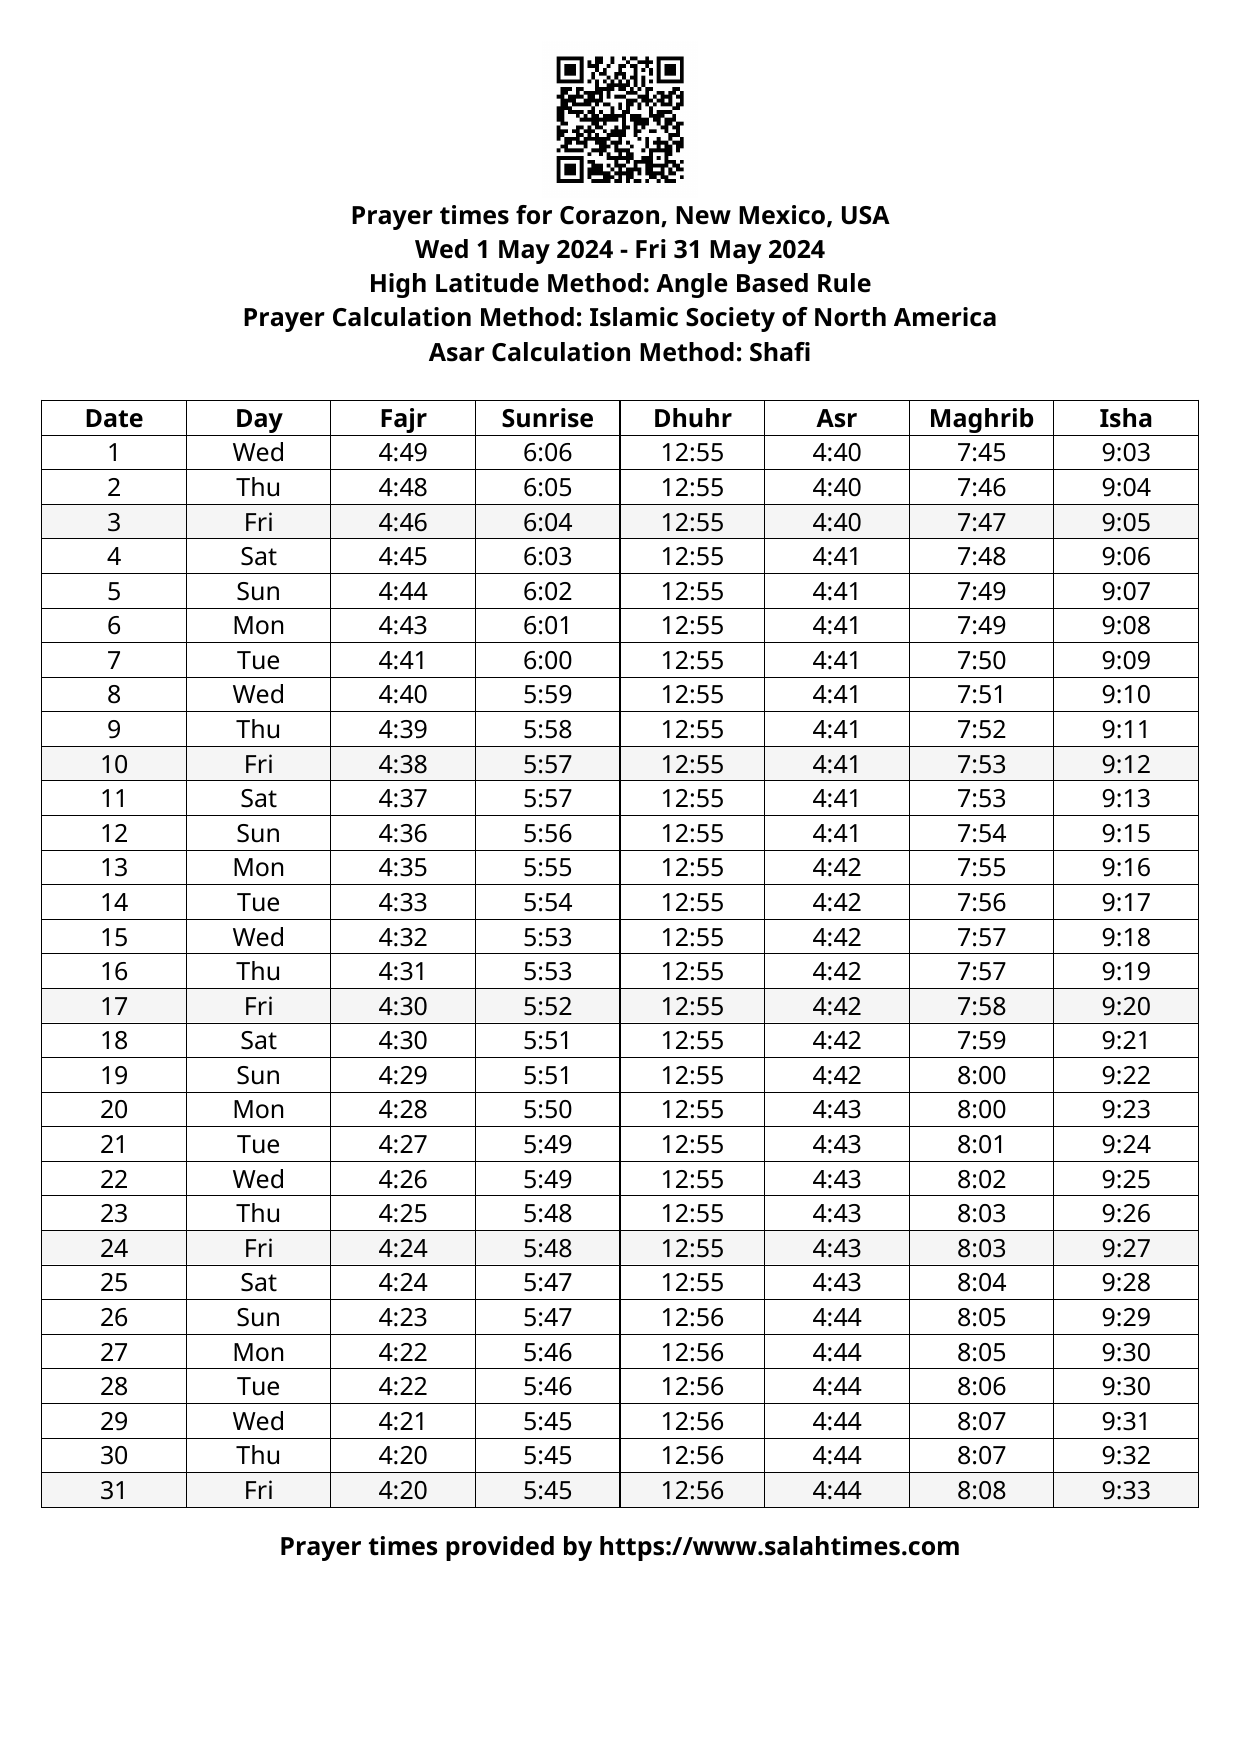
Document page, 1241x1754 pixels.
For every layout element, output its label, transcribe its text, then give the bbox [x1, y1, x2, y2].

table_cell Wed [187, 920, 330, 953]
table_cell 9:30 [1054, 1369, 1198, 1403]
table_cell 4:20 [331, 1439, 475, 1472]
table_cell 4:44 [765, 1404, 909, 1437]
table_cell 5:49 [476, 1127, 619, 1161]
table_cell 5:55 [476, 851, 619, 884]
table_cell 12:55 [621, 1024, 764, 1057]
table_cell 9:27 [1054, 1231, 1198, 1264]
text Prayer times for Corazon, New Mexico, USA [42, 198, 1198, 232]
table_cell 4:20 [331, 1473, 475, 1507]
table_cell Tue [187, 885, 330, 919]
table_cell 7:53 [910, 747, 1053, 780]
table_cell 7:55 [910, 851, 1053, 884]
table_cell 4:43 [331, 609, 475, 642]
table_cell 4:36 [331, 816, 475, 849]
table_cell 5:46 [476, 1335, 619, 1368]
table_cell 8:02 [910, 1162, 1053, 1195]
table_cell 7:52 [910, 712, 1053, 746]
table_cell 12:55 [621, 1231, 764, 1264]
table_cell 6 [42, 609, 186, 642]
table_cell 30 [42, 1439, 186, 1472]
table_cell Fri [187, 989, 330, 1022]
table_cell 7:57 [910, 920, 1053, 953]
table_cell 9:21 [1054, 1024, 1198, 1057]
table_cell 8:06 [910, 1369, 1053, 1403]
table_cell 17 [42, 989, 186, 1022]
table_cell 4:41 [765, 712, 909, 746]
table_cell Thu [187, 1196, 330, 1230]
table_cell 5:47 [476, 1266, 619, 1299]
table_header Maghrib [910, 401, 1053, 434]
table_cell 4:43 [765, 1196, 909, 1230]
table_cell 18 [42, 1024, 186, 1057]
table_cell 8:03 [910, 1196, 1053, 1230]
table_cell Sun [187, 1058, 330, 1092]
table_cell 4:43 [765, 1162, 909, 1195]
table_cell 4:31 [331, 954, 475, 988]
table_cell 12:55 [621, 643, 764, 677]
table_cell 4:33 [331, 885, 475, 919]
table_cell 4:22 [331, 1335, 475, 1368]
table_cell 9:29 [1054, 1300, 1198, 1334]
text Wed 1 May 2024 - Fri 31 May 2024 [42, 232, 1198, 266]
table_cell 4:35 [331, 851, 475, 884]
table_cell 4:40 [765, 436, 909, 469]
table_cell 4:42 [765, 954, 909, 988]
table_cell 9:05 [1054, 505, 1198, 538]
table_cell 4:32 [331, 920, 475, 953]
table_cell 1 [42, 436, 186, 469]
table_cell 4:43 [765, 1266, 909, 1299]
table_cell 7:50 [910, 643, 1053, 677]
table_cell 4:21 [331, 1404, 475, 1437]
text Prayer times provided by https://www.salahtimes.com [42, 1528, 1198, 1563]
table_cell Tue [187, 1369, 330, 1403]
table_cell 5:45 [476, 1404, 619, 1437]
table_cell 4:40 [331, 678, 475, 711]
table_cell 8 [42, 678, 186, 711]
table_cell Sun [187, 816, 330, 849]
table_cell 4:24 [331, 1266, 475, 1299]
table_cell 12:55 [621, 574, 764, 607]
table_cell 9:28 [1054, 1266, 1198, 1299]
table_cell Mon [187, 1093, 330, 1126]
table_cell 4:22 [331, 1369, 475, 1403]
table_cell 8:00 [910, 1093, 1053, 1126]
table_cell 9:19 [1054, 954, 1198, 988]
table_cell Mon [187, 1335, 330, 1368]
table_cell 12:55 [621, 1196, 764, 1230]
table_cell 12:55 [621, 1266, 764, 1299]
table_cell 12:56 [621, 1439, 764, 1472]
table_cell 5:58 [476, 712, 619, 746]
table_cell 5:57 [476, 747, 619, 780]
table_cell 20 [42, 1093, 186, 1126]
table_cell 4:43 [765, 1127, 909, 1161]
table_cell 12:55 [621, 1058, 764, 1092]
table_cell 12:55 [621, 609, 764, 642]
table_cell 7:46 [910, 470, 1053, 504]
table_cell 6:06 [476, 436, 619, 469]
table_cell Mon [187, 851, 330, 884]
table_cell 4:24 [331, 1231, 475, 1264]
table_cell 4:41 [765, 781, 909, 815]
text Prayer Calculation Method: Islamic Society of North America [42, 300, 1198, 334]
table_cell 4 [42, 539, 186, 573]
table_cell 8:00 [910, 1058, 1053, 1092]
table_cell 6:05 [476, 470, 619, 504]
table_cell Sun [187, 1300, 330, 1334]
table_cell 5:51 [476, 1024, 619, 1057]
table_cell 12:55 [621, 1093, 764, 1126]
table_cell 9:16 [1054, 851, 1198, 884]
table_cell 4:40 [765, 505, 909, 538]
table_cell 9:03 [1054, 436, 1198, 469]
table_cell 16 [42, 954, 186, 988]
table_cell 5:45 [476, 1439, 619, 1472]
table_cell 5:59 [476, 678, 619, 711]
table_cell 12:55 [621, 678, 764, 711]
table_cell 12:55 [621, 470, 764, 504]
table_cell 7:49 [910, 609, 1053, 642]
table_cell 4:39 [331, 712, 475, 746]
table_cell 4:42 [765, 851, 909, 884]
table_cell 5:53 [476, 954, 619, 988]
table_cell 5:50 [476, 1093, 619, 1126]
table_cell Fri [187, 1231, 330, 1264]
table_cell Fri [187, 747, 330, 780]
table_cell 9:10 [1054, 678, 1198, 711]
table_cell 12:55 [621, 1127, 764, 1161]
table_cell 4:30 [331, 989, 475, 1022]
table_cell 4:46 [331, 505, 475, 538]
table_cell 7:59 [910, 1024, 1053, 1057]
table_cell 4:48 [331, 470, 475, 504]
table_cell 12:55 [621, 712, 764, 746]
table_cell 4:44 [765, 1300, 909, 1334]
table_cell 4:41 [765, 574, 909, 607]
table_cell 12:56 [621, 1300, 764, 1334]
table_cell 14 [42, 885, 186, 919]
table_cell Wed [187, 436, 330, 469]
table_cell 6:00 [476, 643, 619, 677]
table_cell 5:54 [476, 885, 619, 919]
table_cell 2 [42, 470, 186, 504]
table_cell 15 [42, 920, 186, 953]
table_cell 8:05 [910, 1335, 1053, 1368]
table_cell 12:56 [621, 1404, 764, 1437]
table_cell 12:55 [621, 920, 764, 953]
table_cell 4:42 [765, 989, 909, 1022]
table_cell 4:41 [765, 747, 909, 780]
table_cell 4:41 [765, 678, 909, 711]
table_cell 5:57 [476, 781, 619, 815]
table_cell 29 [42, 1404, 186, 1437]
table_cell 7 [42, 643, 186, 677]
table_cell Sat [187, 1266, 330, 1299]
table_cell 21 [42, 1127, 186, 1161]
table_cell 5:51 [476, 1058, 619, 1092]
table_cell 4:27 [331, 1127, 475, 1161]
table_cell 31 [42, 1473, 186, 1507]
table_cell 5:48 [476, 1196, 619, 1230]
table_cell Fri [187, 505, 330, 538]
table_cell 8:04 [910, 1266, 1053, 1299]
table_cell 4:42 [765, 1024, 909, 1057]
table_cell 19 [42, 1058, 186, 1092]
table_cell 12:55 [621, 851, 764, 884]
table_cell 23 [42, 1196, 186, 1230]
table_cell 12:55 [621, 885, 764, 919]
table_cell 4:44 [765, 1335, 909, 1368]
table_cell 4:45 [331, 539, 475, 573]
table_cell Thu [187, 712, 330, 746]
table_cell 9:04 [1054, 470, 1198, 504]
table_header Isha [1054, 401, 1198, 434]
table_cell 12:56 [621, 1335, 764, 1368]
table_cell 7:51 [910, 678, 1053, 711]
table_cell 8:07 [910, 1404, 1053, 1437]
table_cell 7:54 [910, 816, 1053, 849]
table_header Sunrise [476, 401, 619, 434]
table_cell 26 [42, 1300, 186, 1334]
table_cell 9:24 [1054, 1127, 1198, 1161]
picture [542, 41, 699, 198]
table_cell 9:32 [1054, 1439, 1198, 1472]
table_cell 9:13 [1054, 781, 1198, 815]
table_cell 4:30 [331, 1024, 475, 1057]
table_cell 4:37 [331, 781, 475, 815]
table_cell 8:03 [910, 1231, 1053, 1264]
table_cell 4:43 [765, 1231, 909, 1264]
table_cell Wed [187, 1404, 330, 1437]
table_cell 4:42 [765, 1058, 909, 1092]
table_cell 7:58 [910, 989, 1053, 1022]
table_cell 4:49 [331, 436, 475, 469]
table_cell Sat [187, 781, 330, 815]
table_cell 9:08 [1054, 609, 1198, 642]
table_header Date [42, 401, 186, 434]
table_cell 4:42 [765, 920, 909, 953]
table_cell 6:03 [476, 539, 619, 573]
table_cell 12:55 [621, 1162, 764, 1195]
table_cell 9:23 [1054, 1093, 1198, 1126]
table_cell 4:41 [765, 609, 909, 642]
table_cell 9:20 [1054, 989, 1198, 1022]
table_header Asr [765, 401, 909, 434]
table_cell 4:44 [765, 1473, 909, 1507]
table_cell Sat [187, 1024, 330, 1057]
text High Latitude Method: Angle Based Rule [42, 266, 1198, 300]
table_cell 4:41 [765, 643, 909, 677]
table_cell 5:47 [476, 1300, 619, 1334]
table_cell 4:40 [765, 470, 909, 504]
table_cell 7:49 [910, 574, 1053, 607]
table_cell Thu [187, 954, 330, 988]
table_cell 6:04 [476, 505, 619, 538]
table_cell 4:29 [331, 1058, 475, 1092]
table_cell 12:55 [621, 505, 764, 538]
table_cell 5:53 [476, 920, 619, 953]
table_cell 12 [42, 816, 186, 849]
table_cell 12:55 [621, 747, 764, 780]
table_cell 5:56 [476, 816, 619, 849]
table_cell 9:31 [1054, 1404, 1198, 1437]
table_cell 12:55 [621, 539, 764, 573]
table_cell 24 [42, 1231, 186, 1264]
table_header Day [187, 401, 330, 434]
table_cell 7:47 [910, 505, 1053, 538]
table_cell 9:26 [1054, 1196, 1198, 1230]
table_cell 9:33 [1054, 1473, 1198, 1507]
table_cell 8:07 [910, 1439, 1053, 1472]
table_cell 12:55 [621, 816, 764, 849]
table_cell 9:11 [1054, 712, 1198, 746]
table_cell 4:44 [765, 1369, 909, 1403]
table_cell 9:12 [1054, 747, 1198, 780]
table_cell 9:15 [1054, 816, 1198, 849]
table_header Fajr [331, 401, 475, 434]
table_cell 12:55 [621, 954, 764, 988]
table_cell 3 [42, 505, 186, 538]
table_cell 4:44 [331, 574, 475, 607]
table_cell 4:41 [765, 816, 909, 849]
table_cell 4:41 [331, 643, 475, 677]
table_cell 11 [42, 781, 186, 815]
table_cell 9:09 [1054, 643, 1198, 677]
table_cell 25 [42, 1266, 186, 1299]
table_cell 8:01 [910, 1127, 1053, 1161]
table_cell 4:23 [331, 1300, 475, 1334]
table_cell Sun [187, 574, 330, 607]
table_cell 12:56 [621, 1369, 764, 1403]
table_cell 9:18 [1054, 920, 1198, 953]
table_cell 4:41 [765, 539, 909, 573]
table_cell Tue [187, 643, 330, 677]
table_cell 4:44 [765, 1439, 909, 1472]
table_cell 7:53 [910, 781, 1053, 815]
table_cell 4:38 [331, 747, 475, 780]
table_cell 9:06 [1054, 539, 1198, 573]
table_cell 4:25 [331, 1196, 475, 1230]
table_cell 13 [42, 851, 186, 884]
table_cell Thu [187, 470, 330, 504]
table_cell 9:22 [1054, 1058, 1198, 1092]
table_cell 7:45 [910, 436, 1053, 469]
table_cell 6:02 [476, 574, 619, 607]
table_cell 5:52 [476, 989, 619, 1022]
table_cell Wed [187, 1162, 330, 1195]
table_cell 9:25 [1054, 1162, 1198, 1195]
table_cell 9:17 [1054, 885, 1198, 919]
table_cell 7:48 [910, 539, 1053, 573]
table_cell 12:56 [621, 1473, 764, 1507]
table_cell Mon [187, 609, 330, 642]
table_cell 10 [42, 747, 186, 780]
table_cell 4:28 [331, 1093, 475, 1126]
table_cell Sat [187, 539, 330, 573]
table_cell 5:45 [476, 1473, 619, 1507]
table_cell 12:55 [621, 781, 764, 815]
table_cell 4:43 [765, 1093, 909, 1126]
table_cell 5 [42, 574, 186, 607]
table_cell Tue [187, 1127, 330, 1161]
table_cell 28 [42, 1369, 186, 1403]
table_cell 5:46 [476, 1369, 619, 1403]
table_cell 8:05 [910, 1300, 1053, 1334]
table_header Dhuhr [621, 401, 764, 434]
table_cell 8:08 [910, 1473, 1053, 1507]
table_cell 7:57 [910, 954, 1053, 988]
table_cell Wed [187, 678, 330, 711]
table_cell 4:42 [765, 885, 909, 919]
table_cell 27 [42, 1335, 186, 1368]
table_cell 9:07 [1054, 574, 1198, 607]
table_cell 9:30 [1054, 1335, 1198, 1368]
table_cell Fri [187, 1473, 330, 1507]
text Asar Calculation Method: Shafi [42, 334, 1198, 368]
table_cell Thu [187, 1439, 330, 1472]
table_cell 12:55 [621, 989, 764, 1022]
table_cell 12:55 [621, 436, 764, 469]
table_cell 4:26 [331, 1162, 475, 1195]
table_cell 5:49 [476, 1162, 619, 1195]
table_cell 6:01 [476, 609, 619, 642]
table_cell 9 [42, 712, 186, 746]
table_cell 22 [42, 1162, 186, 1195]
table_cell 7:56 [910, 885, 1053, 919]
table_cell 5:48 [476, 1231, 619, 1264]
